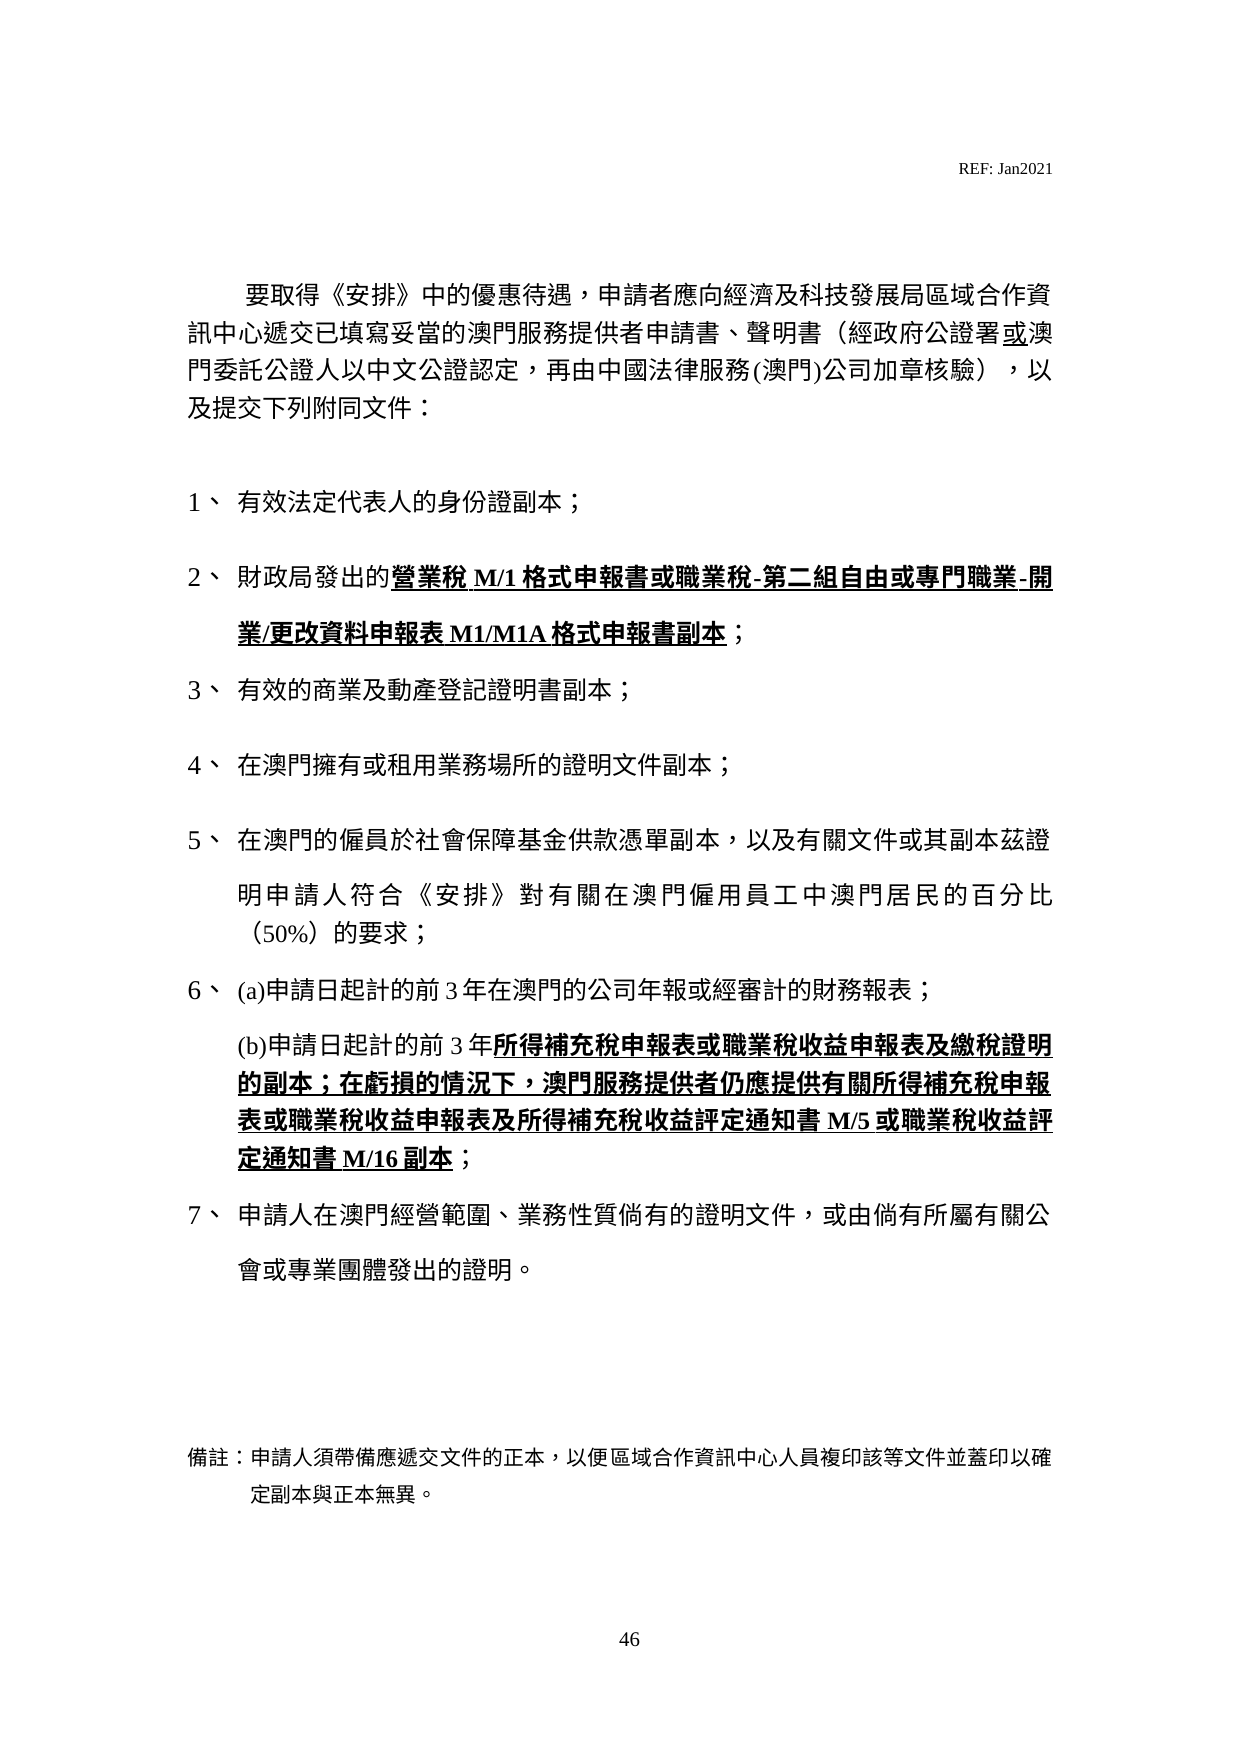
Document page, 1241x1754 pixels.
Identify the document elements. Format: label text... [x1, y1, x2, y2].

list 有效的商業及動產登記證明書副本； [187, 650, 1053, 725]
list 申請人在澳門經營範圍、業務性質倘有的證明文件，或由倘有所屬有關公會或專業團體發出的證明。 [187, 1175, 1053, 1287]
text REF: Jan2021 [187, 150, 1053, 187]
text 要取得《安排》中的優惠待遇，申請者應向經濟及科技發展局區域合作資訊中心遞交已填寫妥當的澳門服務提供者申請書、聲明書（經政府公證署或澳門委託公證人以中文公證認定，再由中國法律服務(澳門)公司加章核驗），以及提交下列附同文件： [187, 275, 1053, 425]
text 備註：申請人須帶備應遞交文件的正本，以便區域合作資訊中心人員複印該等文件並蓋印以確定副本與正本無異。 [187, 1437, 1053, 1512]
list (a)申請日起計的前3年在澳門的公司年報或經審計的財務報表； (b)申請日起計的前3年所得補充稅申報表或職業稅收益申報表及繳稅證明的副本；在虧損的情況下，澳門服務提供者仍應提供有關所得補充稅申報表或職業稅收益申報表及所得補充稅收益評定通知書M/5或職業稅收益評定通知書M/16副本； [187, 950, 1053, 1175]
list 財政局發出的營業稅M/1格式申報書或職業稅-第二組自由或專門職業-開業/更改資料申報表M1/M1A格式申報書副本； [187, 537, 1053, 650]
list 有效法定代表人的身份證副本； [187, 462, 1053, 537]
list 在澳門的僱員於社會保障基金供款憑單副本，以及有關文件或其副本茲證明申請人符合《安排》對有關在澳門僱用員工中澳門居民的百分比（50%）的要求； [187, 800, 1053, 950]
list 在澳門擁有或租用業務場所的證明文件副本； [187, 725, 1053, 800]
